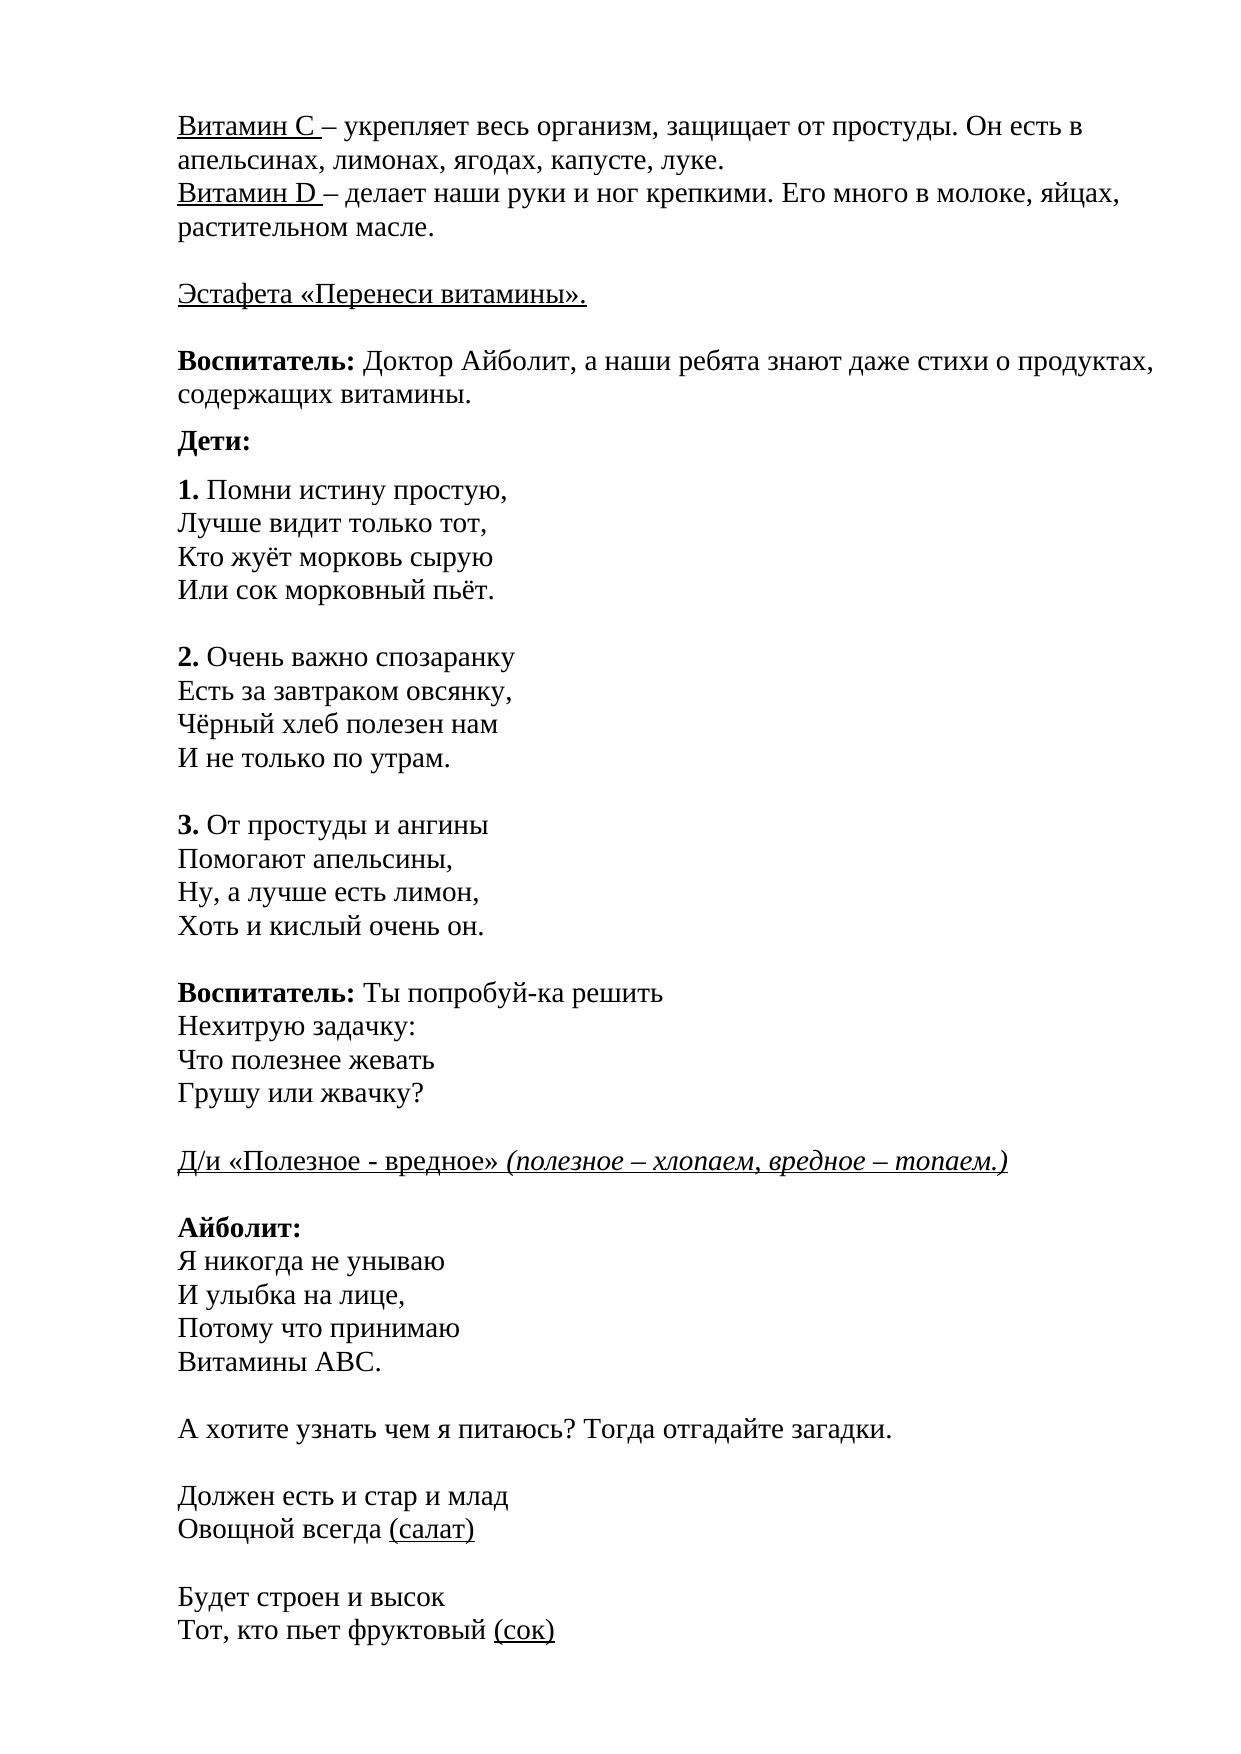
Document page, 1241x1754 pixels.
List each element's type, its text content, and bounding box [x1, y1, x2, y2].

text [177, 108, 1163, 410]
text 1. Помни истину простую, Лучше видит только тот, Кто жуёт морковь сырую Или сок морковный пьёт. 2. Очень важно спозаранку Есть за завтраком овсянку, Чёрный хлеб полезен нам И не только по утрам. 3. От простуды и ангины Помогают апельсины, Ну, а лучше есть лимон, Хоть и кислый очень он. Воспитатель: Ты попробуй-ка решить Нехитрую задачку: Что полезнее жевать Грушу или жвачку? Д/и «Полезное - вредное» (полезное – хлопаем, вредное – топаем.) Айболит: Я никогда не унываю И улыбка на лице, Потому что принимаю Витамины АВС. А хотите узнать чем я питаюсь? Тогда отгадайте загадки. Должен есть и стар и млад Овощной всегда (салат) Будет строен и высок Тот, кто пьет фруктовый (сок) [177, 472, 1163, 1706]
text Дети: [177, 423, 1163, 456]
